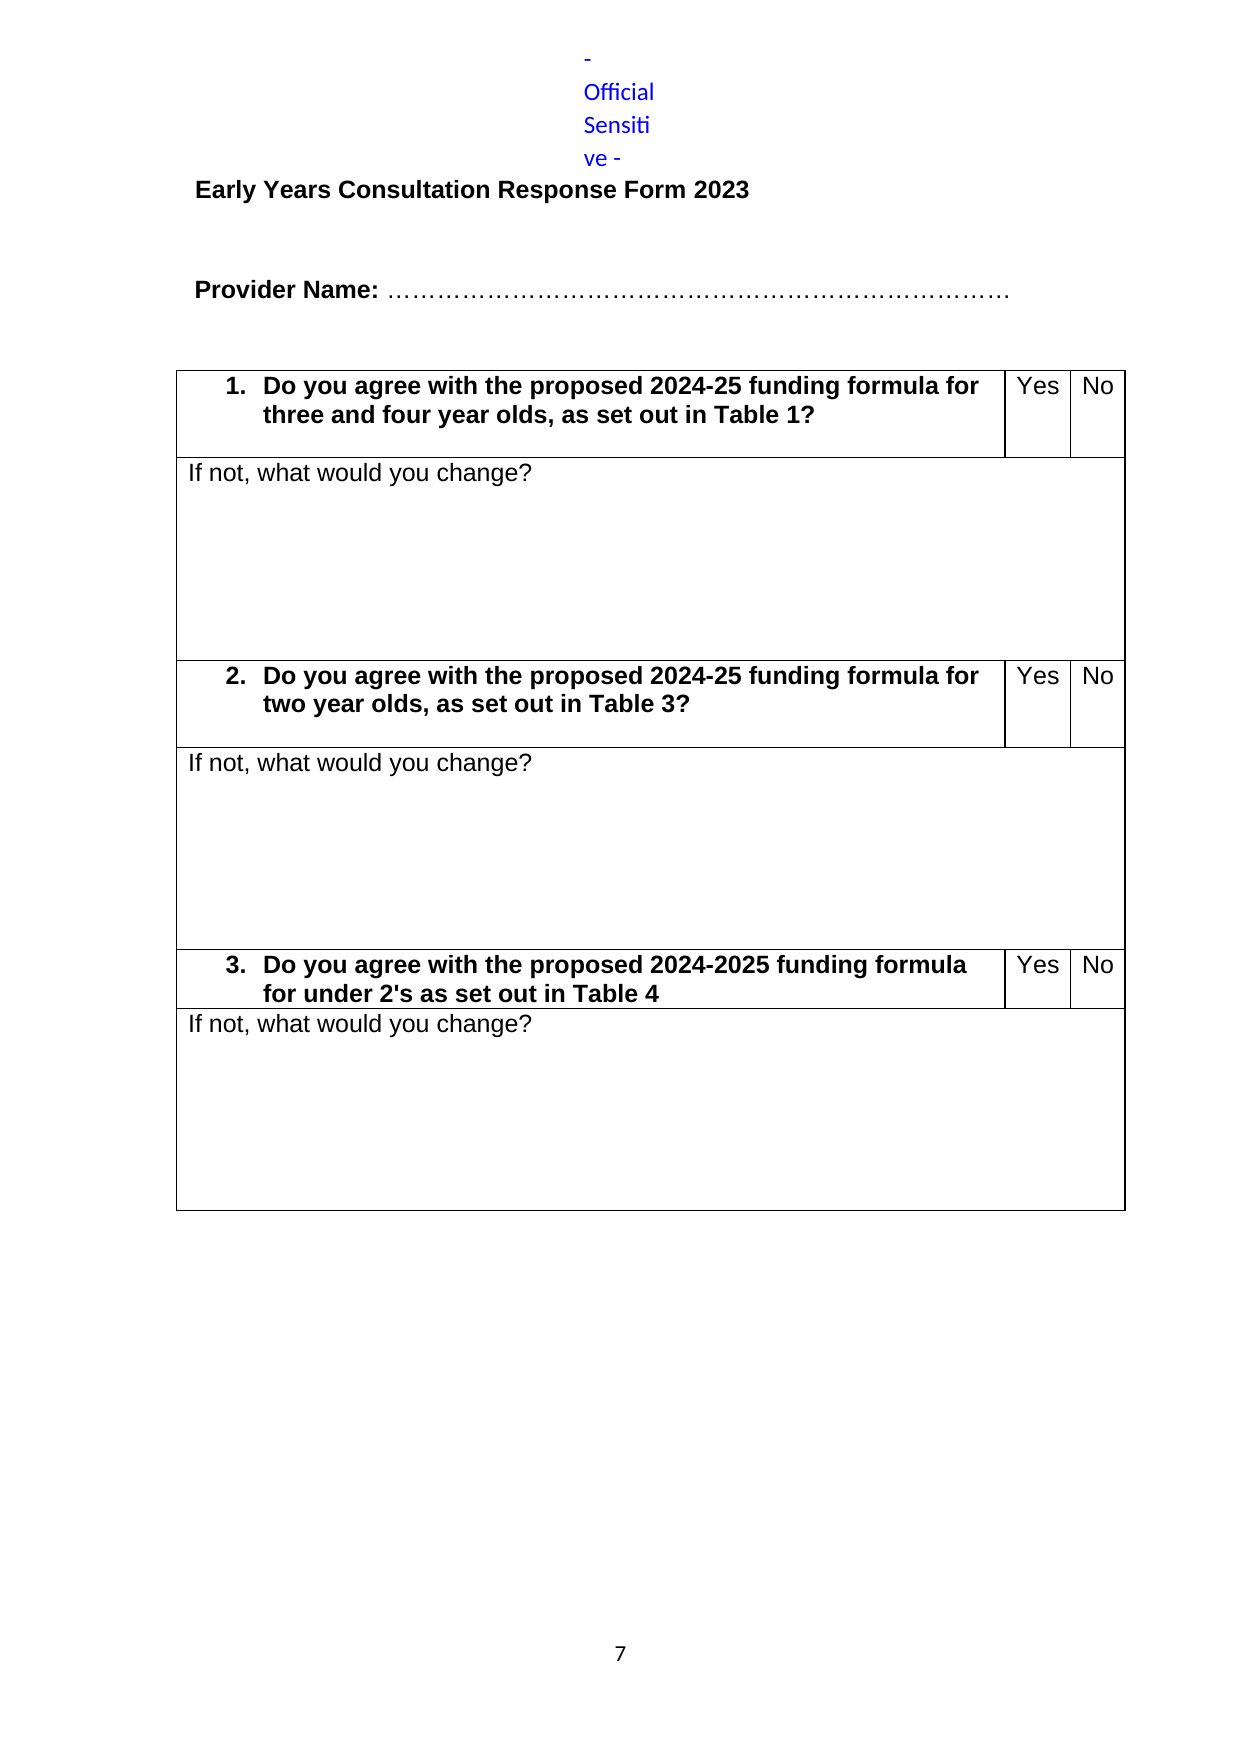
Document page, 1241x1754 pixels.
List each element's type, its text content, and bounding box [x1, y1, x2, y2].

table_cell Yes [1006, 661, 1070, 747]
table_cell No [1071, 950, 1124, 1008]
table_cell No [1071, 661, 1124, 747]
table_cell If not, what would you change? [177, 458, 1124, 659]
table_cell Do you agree with the proposed 2024-25 funding formula for two year olds, as set out in Table 3? [177, 661, 1004, 747]
table_header Yes [1006, 371, 1070, 457]
table_header No [1071, 371, 1124, 457]
table_cell Do you agree with the proposed 2024-2025 funding formula for under 2's as set out in Table 4 [177, 950, 1004, 1008]
text Provider Name: ………………………………………………………………… [194, 274, 1090, 303]
table_cell If not, what would you change? [177, 748, 1124, 949]
table_cell If not, what would you change? [177, 1009, 1124, 1210]
table_header Do you agree with the proposed 2024-25 funding formula for three and four year olds, as set out in Table 1? [177, 371, 1004, 457]
table_cell Yes [1006, 950, 1070, 1008]
text Early Years Consultation Response Form 2023 [195, 175, 1090, 204]
